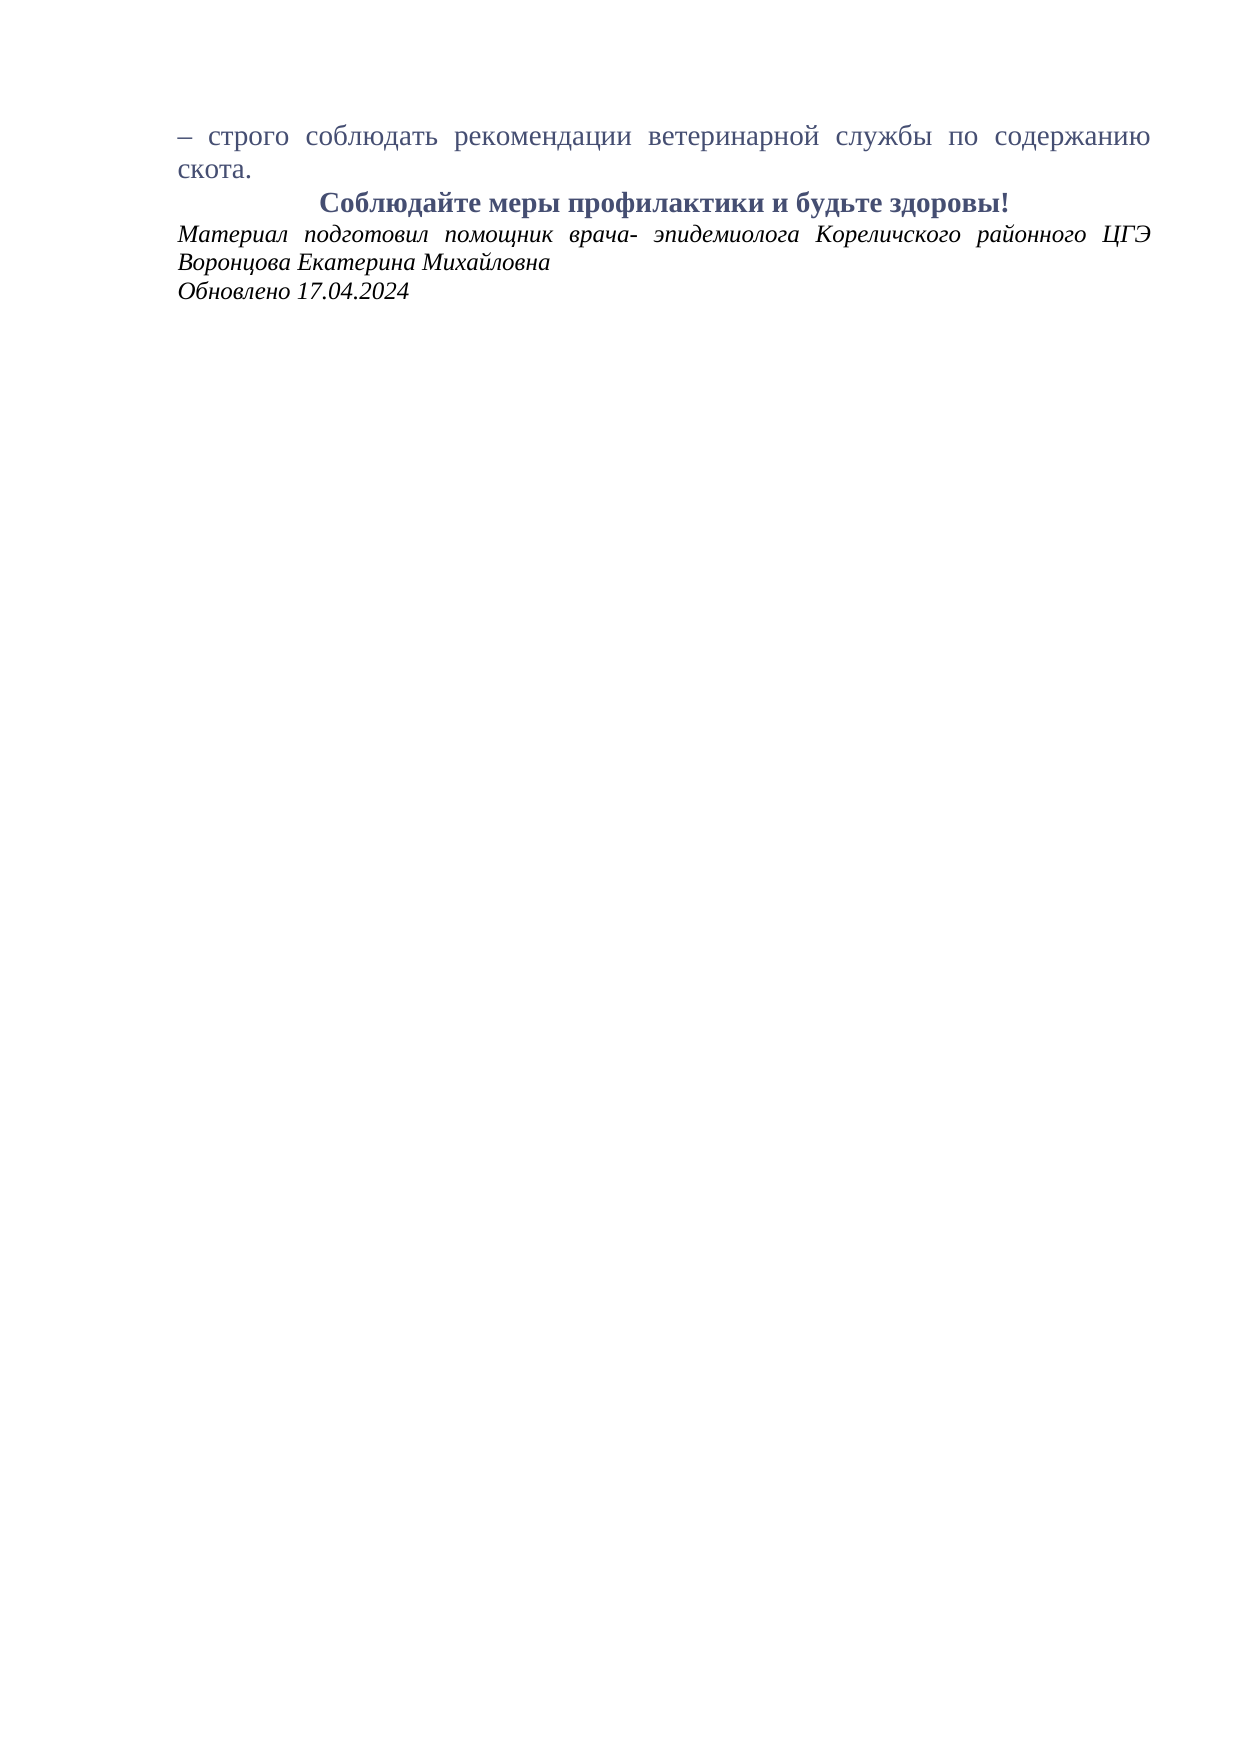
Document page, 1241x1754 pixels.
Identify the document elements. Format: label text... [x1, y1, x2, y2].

text Соблюдайте меры профилактики и будьте здоровы! [177, 185, 1152, 219]
text Материал подготовил помощник врача- эпидемиолога Кореличского районного ЦГЭ Воронцова Екатерина Михайловна [177, 219, 1152, 276]
text – строго соблюдать рекомендации ветеринарной службы по содержанию скота. [177, 118, 1152, 185]
text Обновлено 17.04.2024 [177, 276, 1152, 305]
